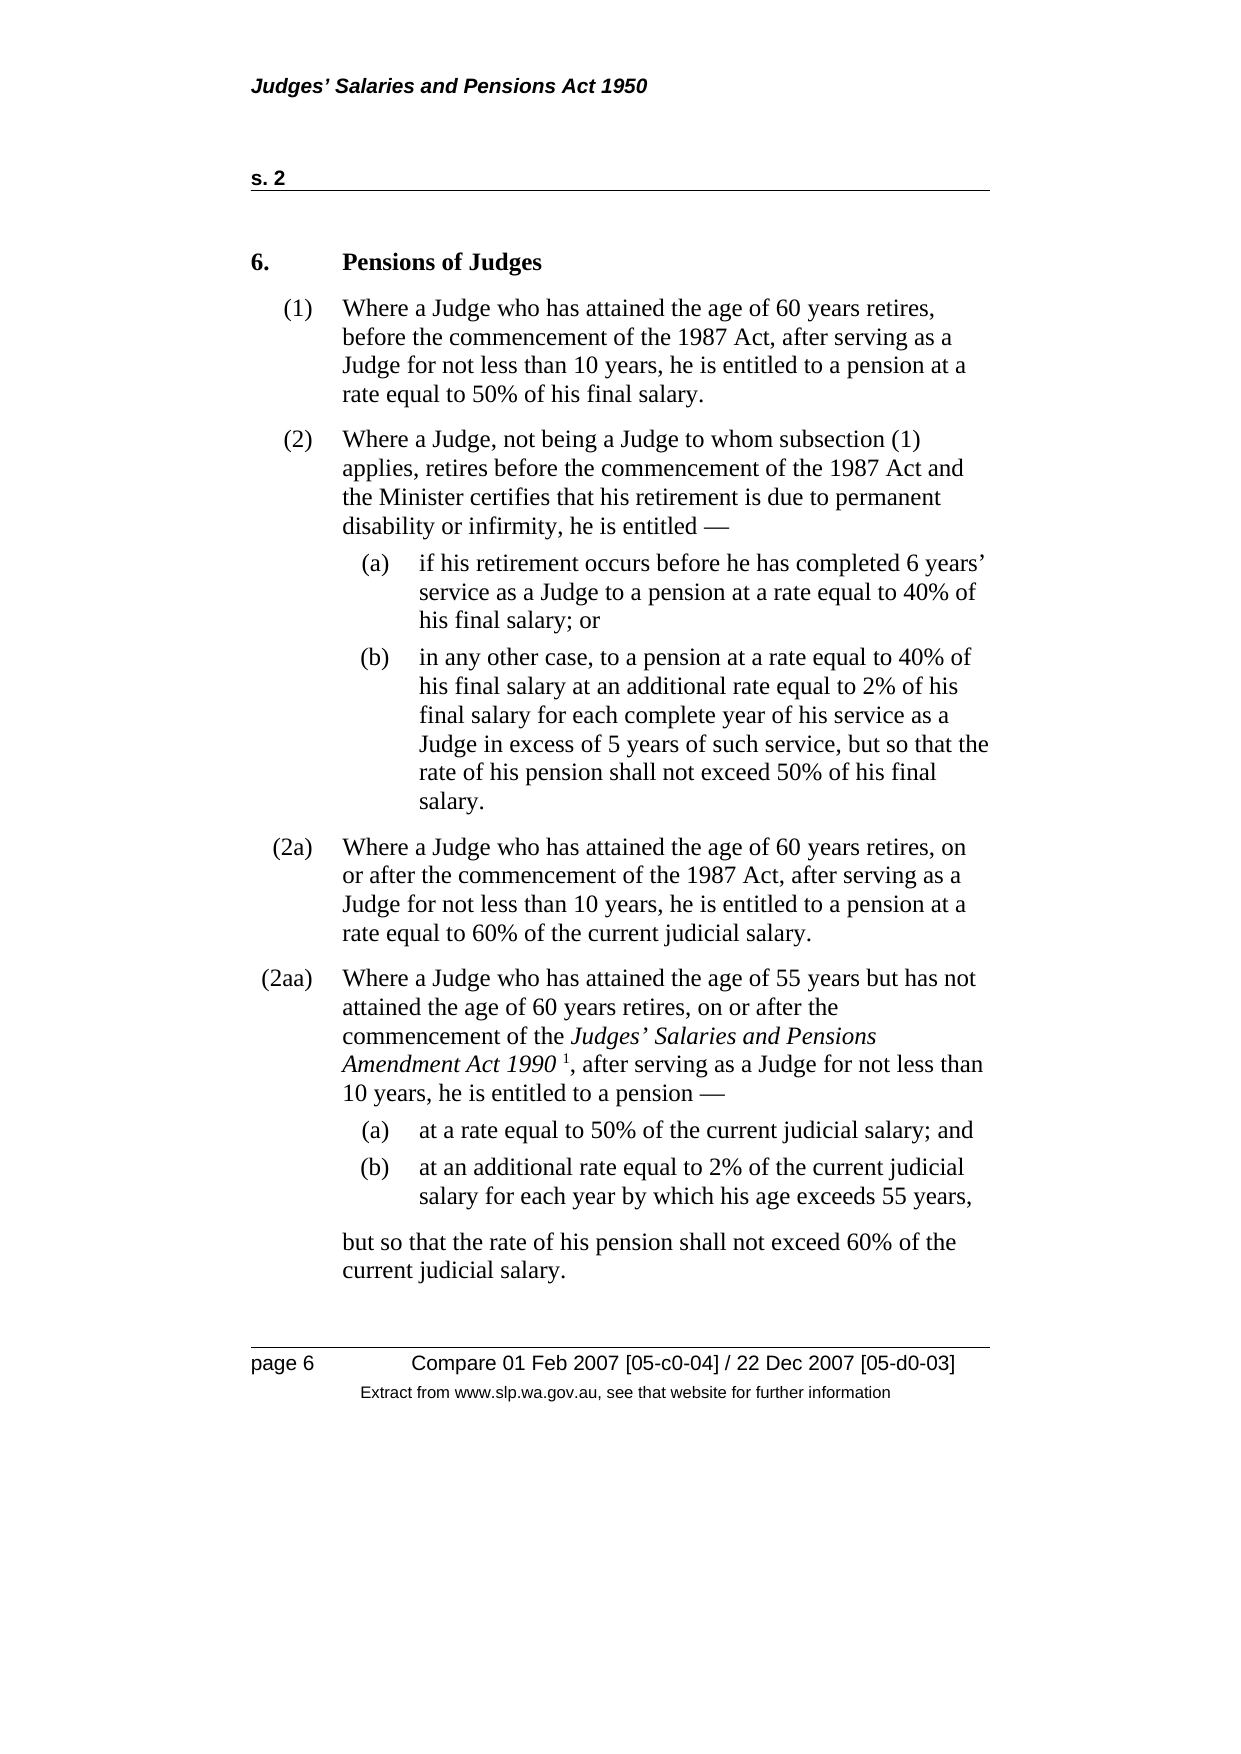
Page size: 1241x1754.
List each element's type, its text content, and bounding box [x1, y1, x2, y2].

subtitle 6. Pensions of Judges [251, 247, 990, 276]
text (b) in any other case, to a pension at a rate equal to 40% of his final salary at an additional rate equal to 2% of his final salary for each complete year of his service as a Judge in excess of 5 years of such service, but so that the rate of his pension shall not exceed 50% of his final salary. [251, 642, 990, 815]
text (2a) Where a Judge who has attained the age of 60 years retires, on or after the commencement of the 1987 Act, after serving as a Judge for not less than 10 years, he is entitled to a pension at a rate equal to 60% of the current judicial salary. [251, 832, 990, 947]
text (a) if his retirement occurs before he has completed 6 years’ service as a Judge to a pension at a rate equal to 40% of his final salary; or [251, 548, 990, 634]
text but so that the rate of his pension shall not exceed 60% of the current judicial salary. [251, 1227, 990, 1284]
text (2aa) Where a Judge who has attained the age of 55 years but has not attained the age of 60 years retires, on or after the commencement of the Judges’ Salaries and Pensions Amendment Act 1990 1, after serving as a Judge for not less than 10 years, he is entitled to a pension — [251, 963, 990, 1107]
text (a) at a rate equal to 50% of the current judicial salary; and [251, 1115, 990, 1144]
text (b) at an additional rate equal to 2% of the current judicial salary for each year by which his age exceeds 55 years, [251, 1152, 990, 1210]
text (2) Where a Judge, not being a Judge to whom subsection (1) applies, retires before the commencement of the 1987 Act and the Minister certifies that his retirement is due to permanent disability or infirmity, he is entitled — [251, 424, 990, 539]
text (1) Where a Judge who has attained the age of 60 years retires, before the commencement of the 1987 Act, after serving as a Judge for not less than 10 years, he is entitled to a pension at a rate equal to 50% of his final salary. [251, 293, 990, 408]
